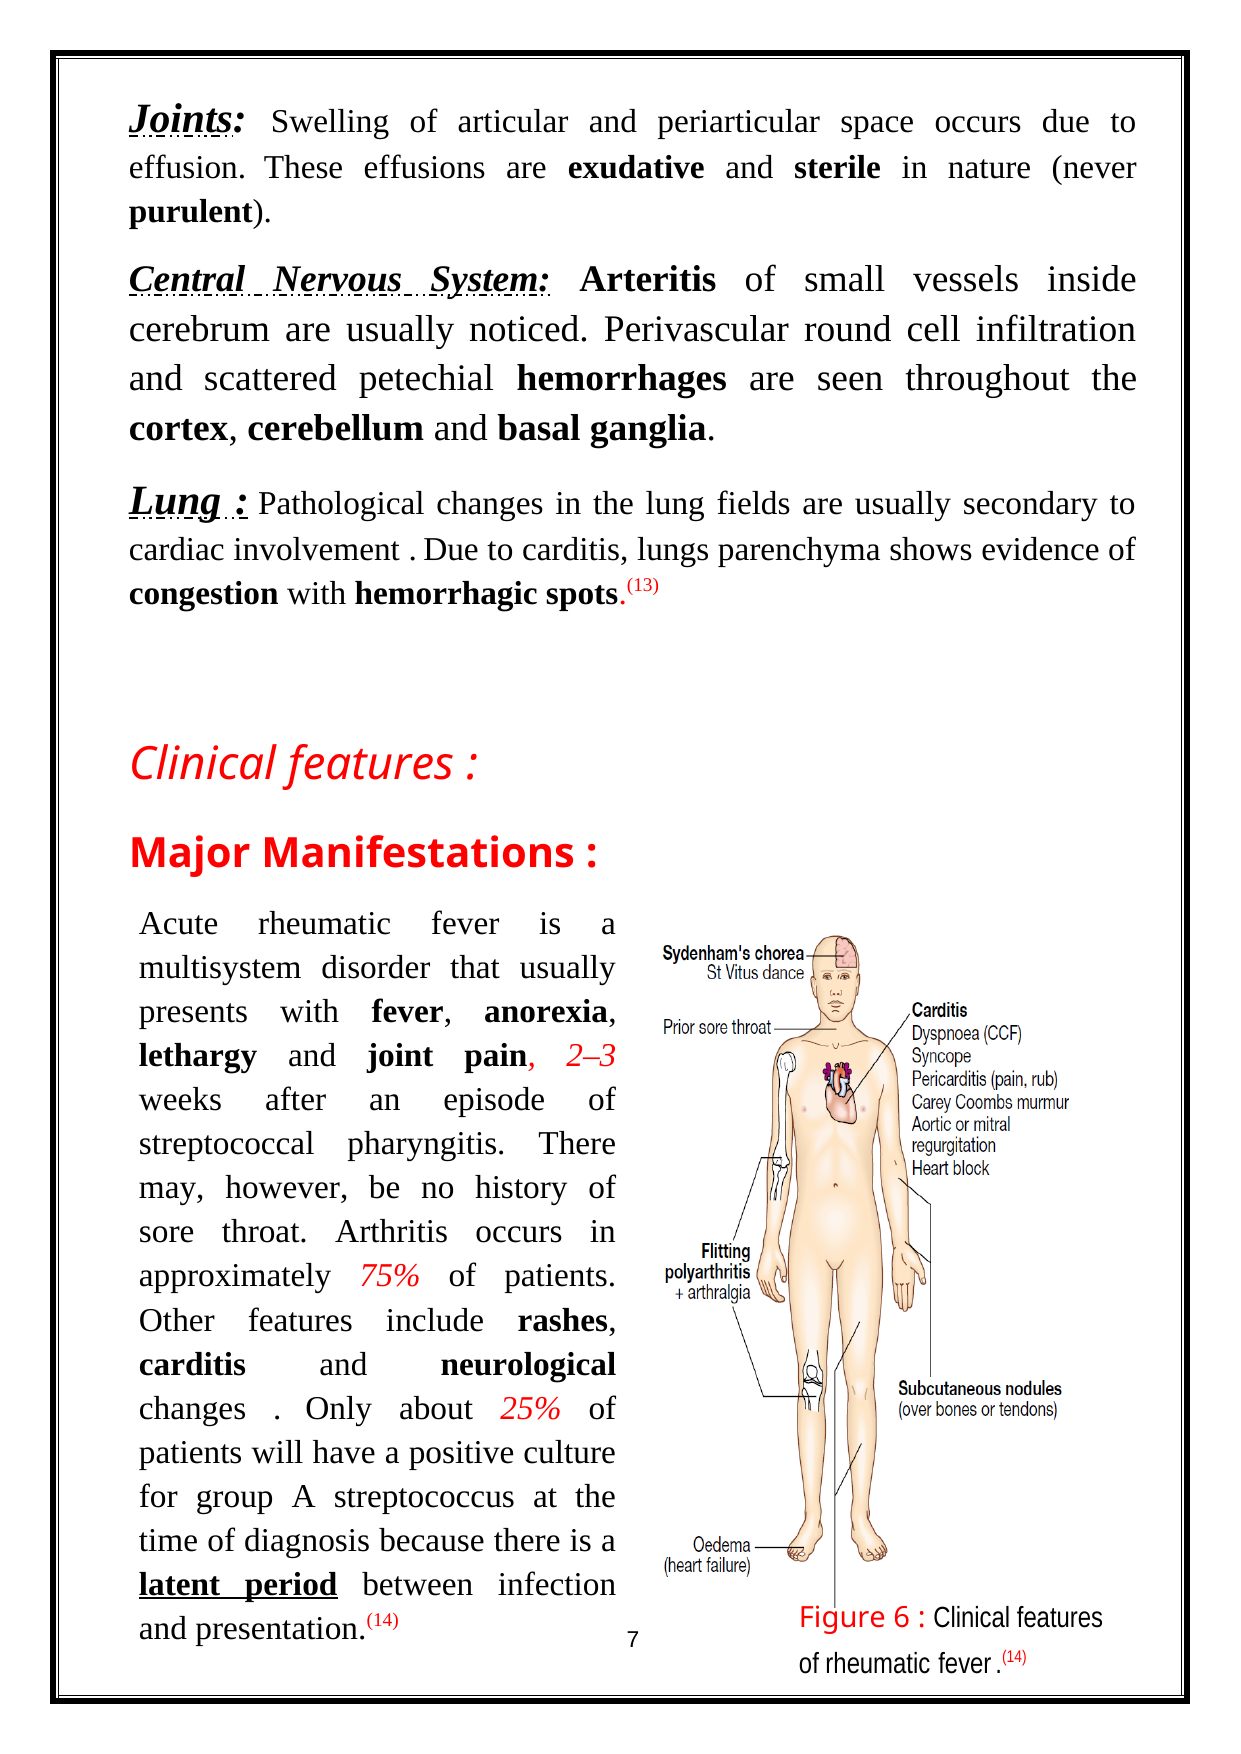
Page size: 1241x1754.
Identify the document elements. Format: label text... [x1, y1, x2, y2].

text Major Manifestations : [128, 823, 1137, 880]
picture [638, 909, 1079, 1608]
text Central Nervous System: Arteritis of small vessels inside cerebrum are usually noticed. Perivascular round cell infiltration and scattered petechial hemorrhages are seen throughout the cortex, cerebellum and basal ganglia. [128, 256, 1137, 448]
text Joints: Swelling of articular and periarticular space occurs due to effusion. These effusions are exudative and sterile in nature (never purulent). [128, 94, 1137, 230]
text Clinical features : [128, 731, 1137, 793]
text Lung : Pathological changes in the lung fields are usually secondary to cardiac involvement . Due to carditis, lungs parenchyma shows evidence of congestion with hemorrhagic spots.(13) [128, 476, 1137, 612]
